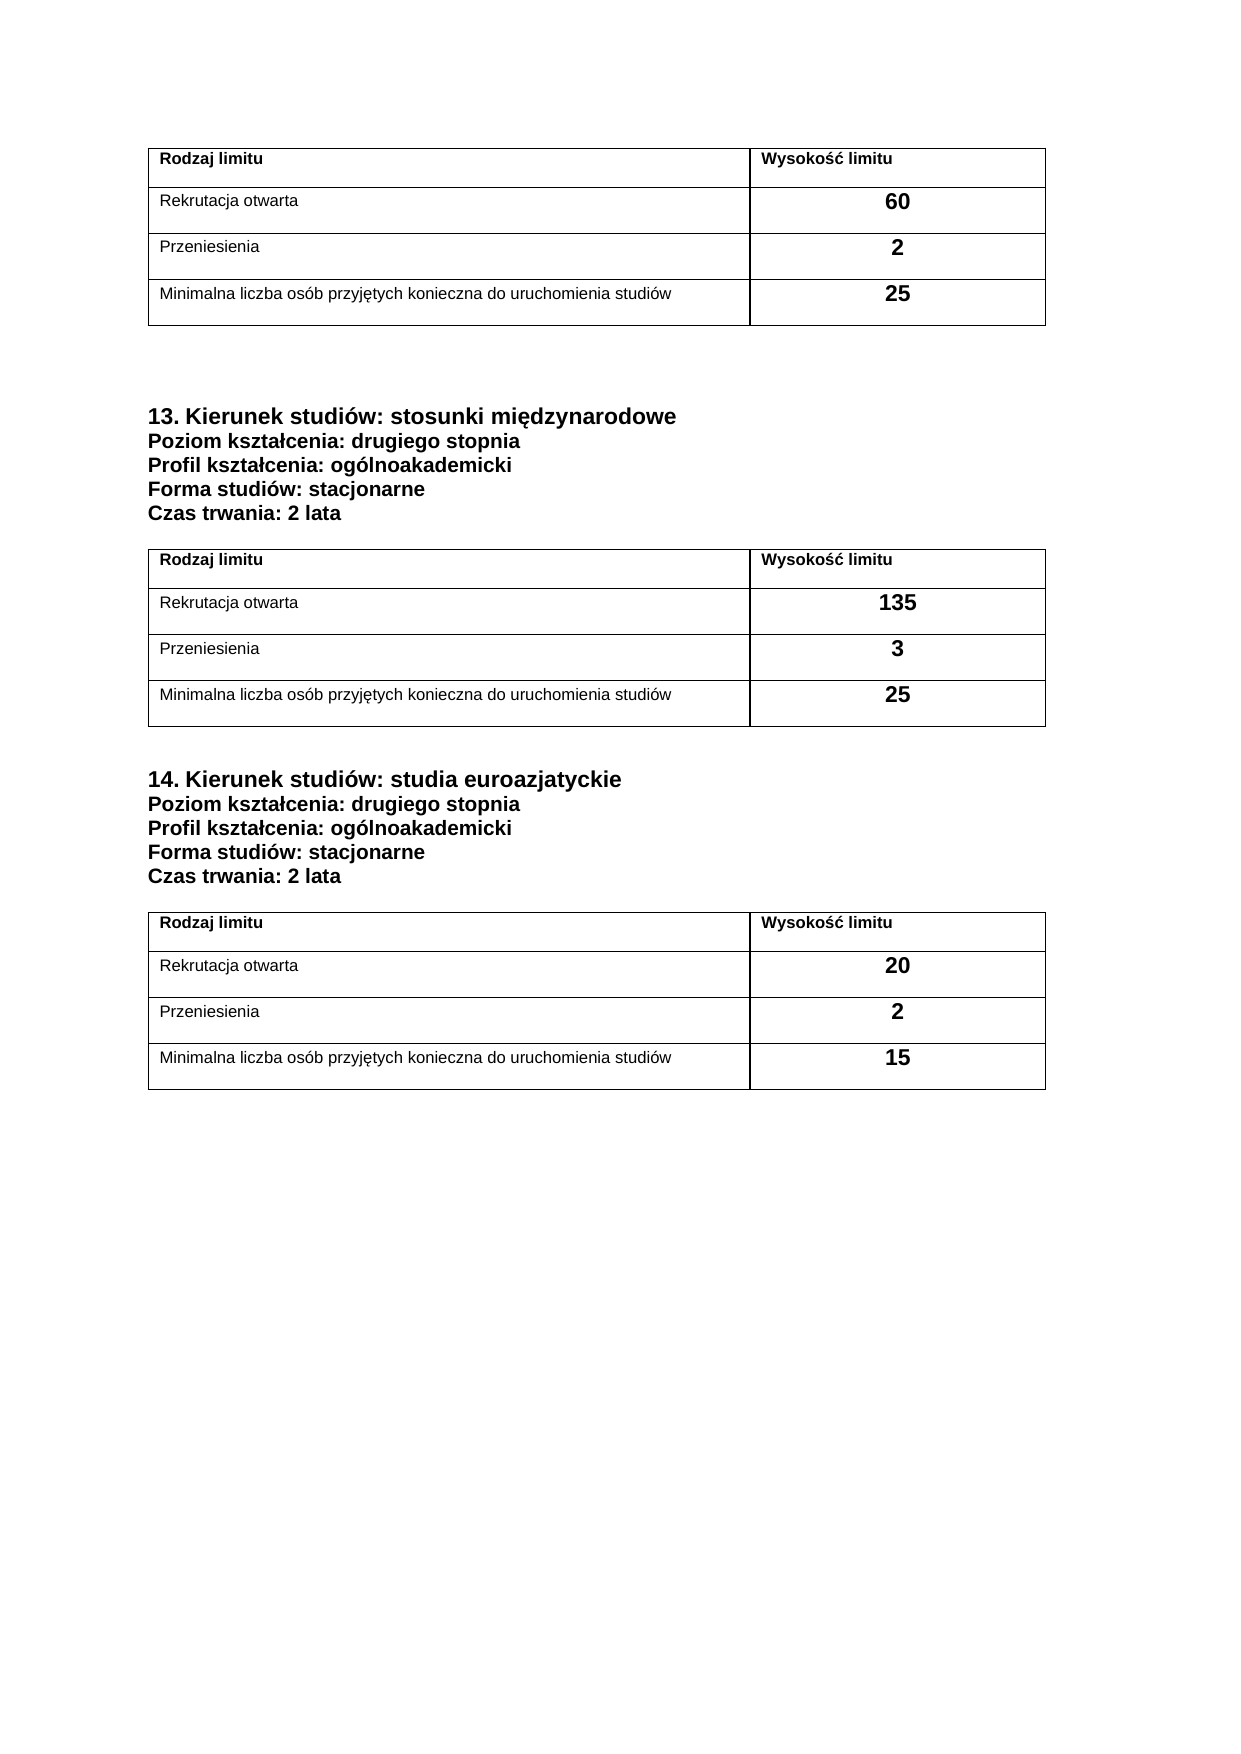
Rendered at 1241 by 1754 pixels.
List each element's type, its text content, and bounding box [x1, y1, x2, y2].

table_header Rodzaj limitu [149, 149, 749, 187]
table_cell Minimalna liczba osób przyjętych konieczna do uruchomienia studiów [149, 681, 749, 726]
text Poziom kształcenia: drugiego stopnia [148, 792, 1122, 816]
table_cell Przeniesienia [149, 234, 749, 279]
list Kierunek studiów: stosunki międzynarodowe [148, 403, 1122, 429]
text Forma studiów: stacjonarne [148, 477, 1122, 501]
text Czas trwania: 2 lata [148, 501, 1122, 525]
table_cell Rekrutacja otwarta [149, 589, 749, 634]
table_cell 25 [751, 280, 1045, 325]
table_cell Przeniesienia [149, 998, 749, 1043]
table_header Rodzaj limitu [149, 550, 749, 588]
text Profil kształcenia: ogólnoakademicki [148, 453, 1122, 477]
table_header Wysokość limitu [751, 550, 1045, 588]
table_header Rodzaj limitu [149, 913, 749, 951]
text Profil kształcenia: ogólnoakademicki [148, 816, 1122, 840]
table_cell Przeniesienia [149, 635, 749, 680]
table_cell Minimalna liczba osób przyjętych konieczna do uruchomienia studiów [149, 280, 749, 325]
list Kierunek studiów: studia euroazjatyckie [148, 766, 1122, 792]
text Czas trwania: 2 lata [148, 864, 1122, 888]
table_cell 2 [751, 234, 1045, 279]
table_cell 135 [751, 589, 1045, 634]
table_cell Minimalna liczba osób przyjętych konieczna do uruchomienia studiów [149, 1044, 749, 1089]
text Poziom kształcenia: drugiego stopnia [148, 429, 1122, 453]
table_cell 20 [751, 952, 1045, 997]
text Forma studiów: stacjonarne [148, 840, 1122, 864]
table_cell 60 [751, 188, 1045, 233]
table_cell 15 [751, 1044, 1045, 1089]
table_header Wysokość limitu [751, 913, 1045, 951]
table_header Wysokość limitu [751, 149, 1045, 187]
table_cell Rekrutacja otwarta [149, 952, 749, 997]
table_cell 2 [751, 998, 1045, 1043]
table_cell Rekrutacja otwarta [149, 188, 749, 233]
table_cell 3 [751, 635, 1045, 680]
table_cell 25 [751, 681, 1045, 726]
